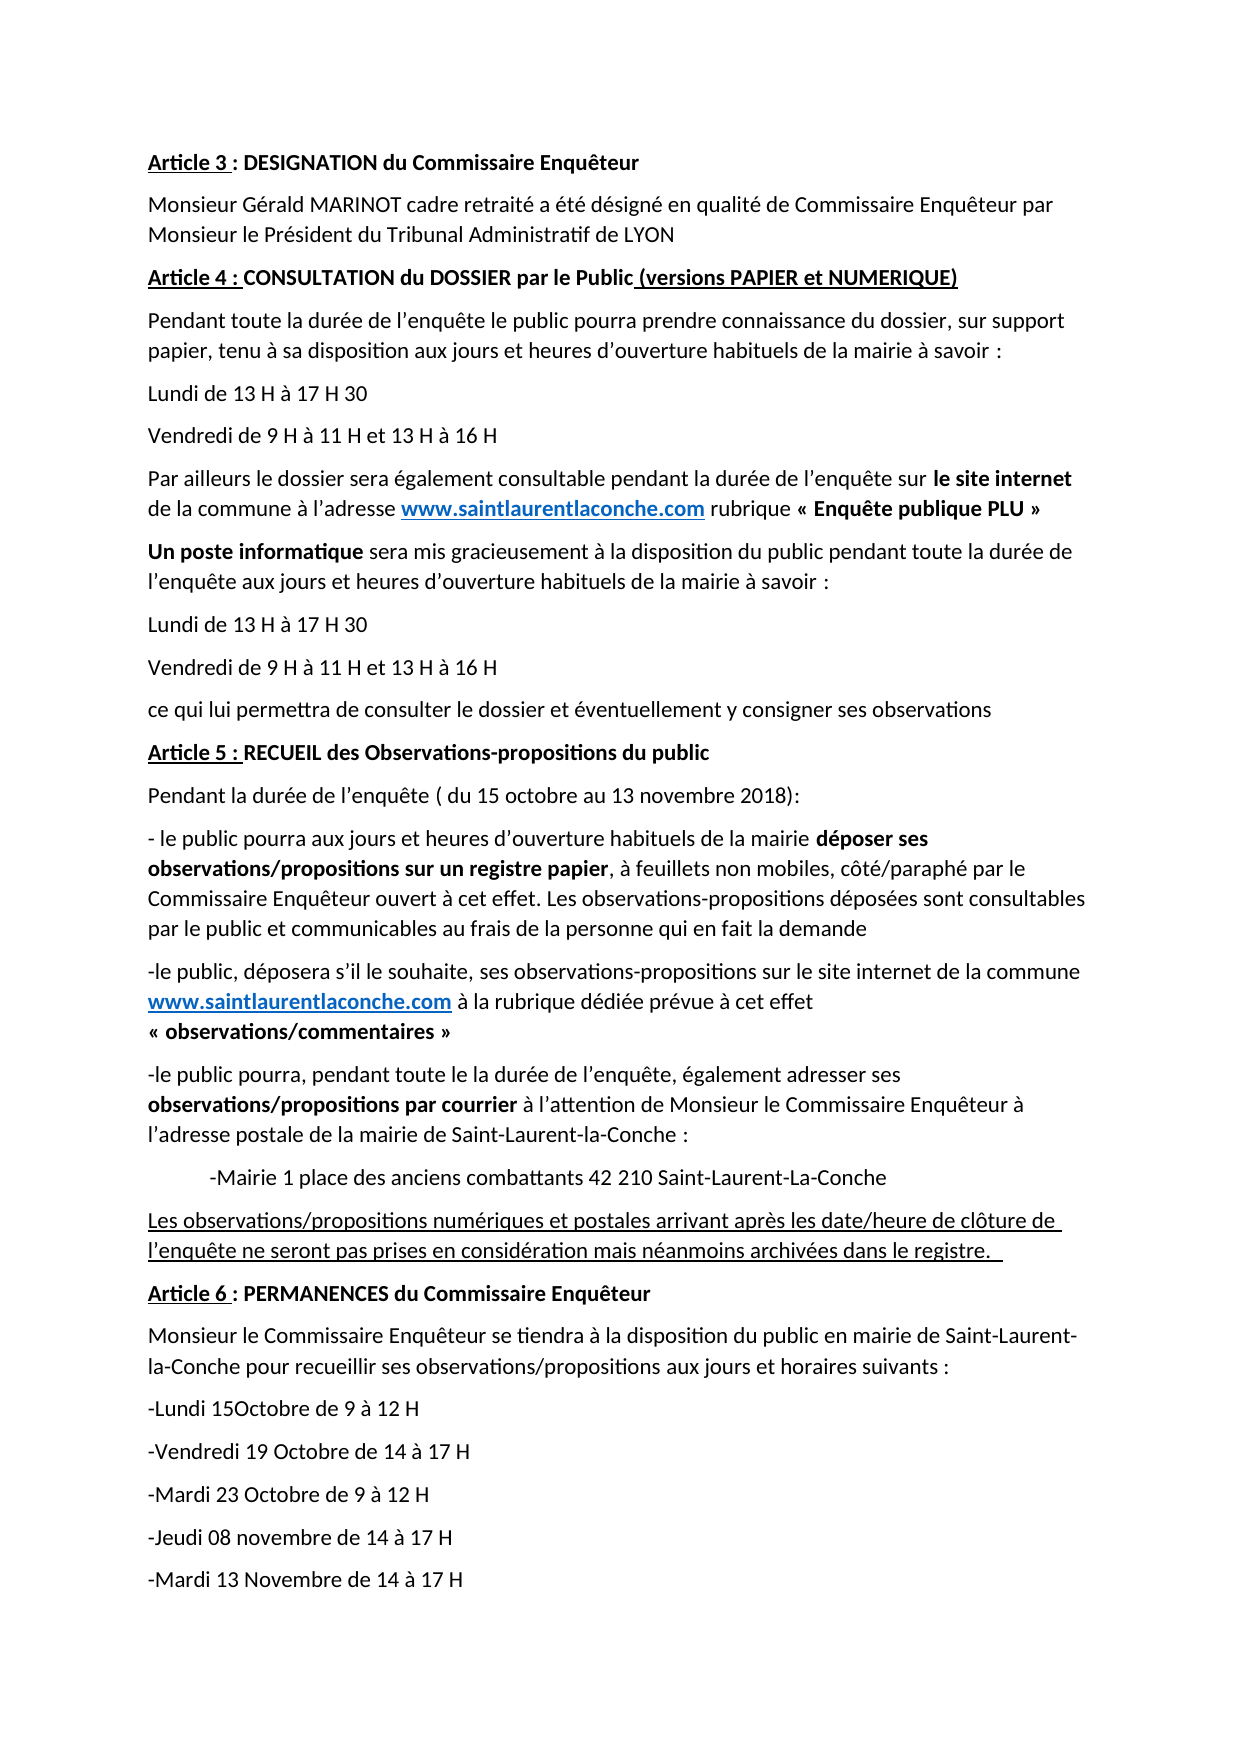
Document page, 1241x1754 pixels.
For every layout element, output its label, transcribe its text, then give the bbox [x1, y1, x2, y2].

text Lundi de 13 H à 17 H 30 [148, 379, 1093, 407]
text Article 6 : PERMANENCES du Commissaire Enquêteur [148, 1279, 1093, 1307]
text Vendredi de 9 H à 11 H et 13 H à 16 H [148, 653, 1093, 681]
text Un poste informatique sera mis gracieusement à la disposition du public pendant toute la durée de l’enquête aux jours et heures d’ouverture habituels de la mairie à savoir : [148, 537, 1093, 595]
text Vendredi de 9 H à 11 H et 13 H à 16 H [148, 422, 1093, 449]
text -Vendredi 19 Octobre de 14 à 17 H [148, 1437, 1093, 1465]
text Article 5 : RECUEIL des Observations-propositions du public [148, 738, 1093, 766]
text Monsieur le Commissaire Enquêteur se tiendra à la disposition du public en mairie de Saint-Laurent-la-Conche pour recueillir ses observations/propositions aux jours et horaires suivants : [148, 1322, 1093, 1380]
text Monsieur Gérald MARINOT cadre retraité a été désigné en qualité de Commissaire Enquêteur par Monsieur le Président du Tribunal Administratif de LYON [148, 190, 1093, 248]
text -Mardi 13 Novembre de 14 à 17 H [148, 1565, 1093, 1593]
text Article 4 : CONSULTATION du DOSSIER par le Public (versions PAPIER et NUMERIQUE) [148, 263, 1093, 291]
text -Mardi 23 Octobre de 9 à 12 H [148, 1480, 1093, 1508]
text Lundi de 13 H à 17 H 30 [148, 610, 1093, 638]
text Les observations/propositions numériques et postales arrivant après les date/heure de clôture de l’enquête ne seront pas prises en considération mais néanmoins archivées dans le registre. [148, 1206, 1093, 1264]
text -Mairie 1 place des anciens combattants 42 210 Saint-Laurent-La-Conche [148, 1163, 1093, 1191]
text ce qui lui permettra de consulter le dossier et éventuellement y consigner ses observations [148, 696, 1093, 723]
text - le public pourra aux jours et heures d’ouverture habituels de la mairie déposer ses observations/propositions sur un registre papier, à feuillets non mobiles, côté/paraphé par le Commissaire Enquêteur ouvert à cet effet. Les observations-propositions déposées sont consultables par le public et communicables au frais de la personne qui en fait la demande [148, 824, 1093, 942]
text -Lundi 15Octobre de 9 à 12 H [148, 1394, 1093, 1422]
text -le public pourra, pendant toute le la durée de l’enquête, également adresser ses observations/propositions par courrier à l’attention de Monsieur le Commissaire Enquêteur à l’adresse postale de la mairie de Saint-Laurent-la-Conche : [148, 1060, 1093, 1148]
text Article 3 : DESIGNATION du Commissaire Enquêteur [148, 148, 1093, 176]
text -le public, déposera s’il le souhaite, ses observations-propositions sur le site internet de la commune www.saintlaurentlaconche.com à la rubrique dédiée prévue à cet effet « observations/commentaires » [148, 957, 1093, 1045]
text -Jeudi 08 novembre de 14 à 17 H [148, 1523, 1093, 1551]
text Par ailleurs le dossier sera également consultable pendant la durée de l’enquête sur le site internet de la commune à l’adresse www.saintlaurentlaconche.com rubrique « Enquête publique PLU » [148, 464, 1093, 522]
text Pendant toute la durée de l’enquête le public pourra prendre connaissance du dossier, sur support papier, tenu à sa disposition aux jours et heures d’ouverture habituels de la mairie à savoir : [148, 306, 1093, 364]
text Pendant la durée de l’enquête ( du 15 octobre au 13 novembre 2018): [148, 781, 1093, 809]
